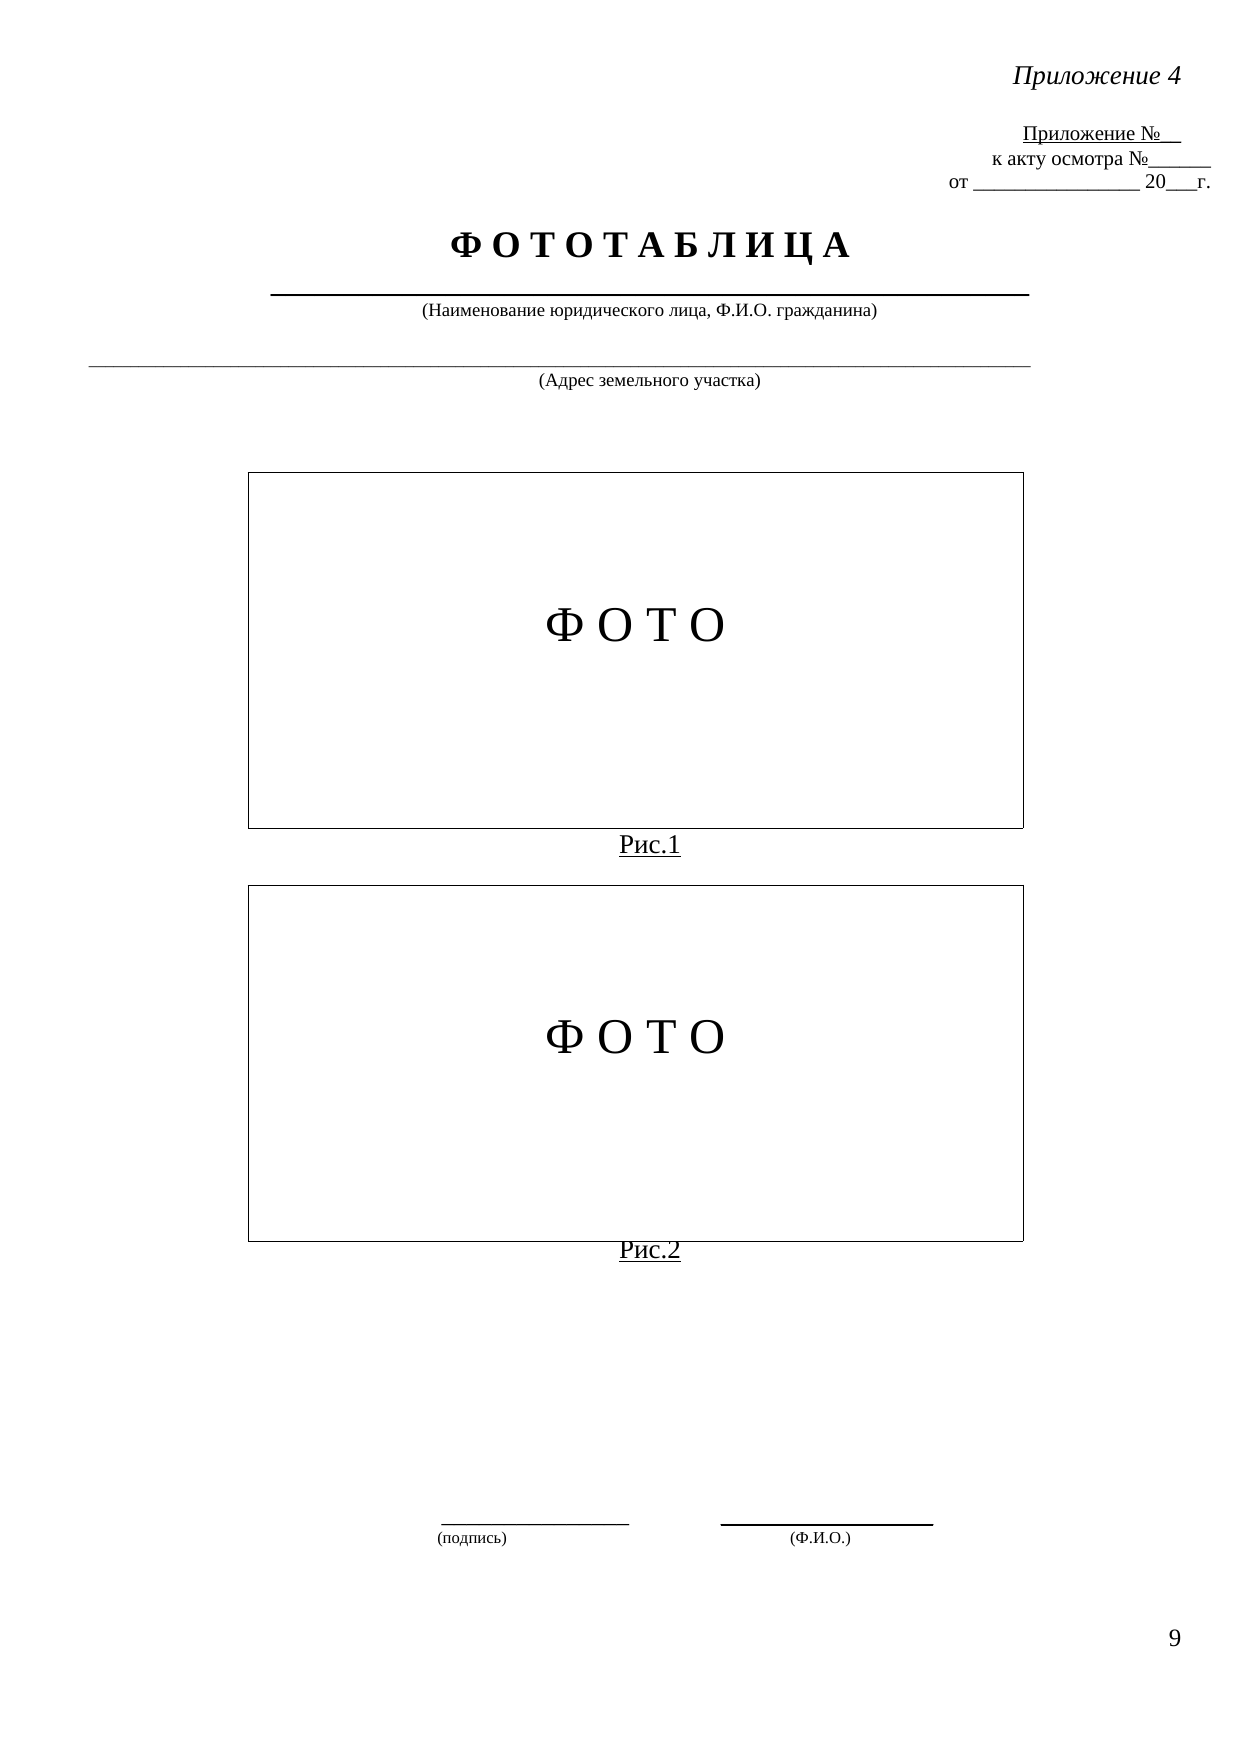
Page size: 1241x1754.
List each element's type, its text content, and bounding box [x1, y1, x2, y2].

text к акту осмотра №______ [89, 145, 1211, 169]
text от ________________ 20___г. [89, 169, 1211, 193]
text Приложение №__ [89, 121, 1181, 145]
text (подпись) (Ф.И.О.) [89, 1528, 1211, 1547]
text (Адрес земельного участка) [89, 368, 1211, 390]
text Приложение 4 [89, 59, 1181, 90]
text _______________ _________________ [89, 1499, 1211, 1528]
text _________________________________________________________________________________________________________________ [89, 349, 1211, 368]
text Ф О Т О Т А Б Л И Ц А [89, 222, 1211, 265]
text (Наименование юридического лица, Ф.И.О. гражданина) [89, 299, 1211, 321]
text Рис.1 [89, 828, 1211, 859]
text Рис.2 [89, 1233, 1211, 1264]
text ____________________________________________________ [89, 265, 1211, 299]
